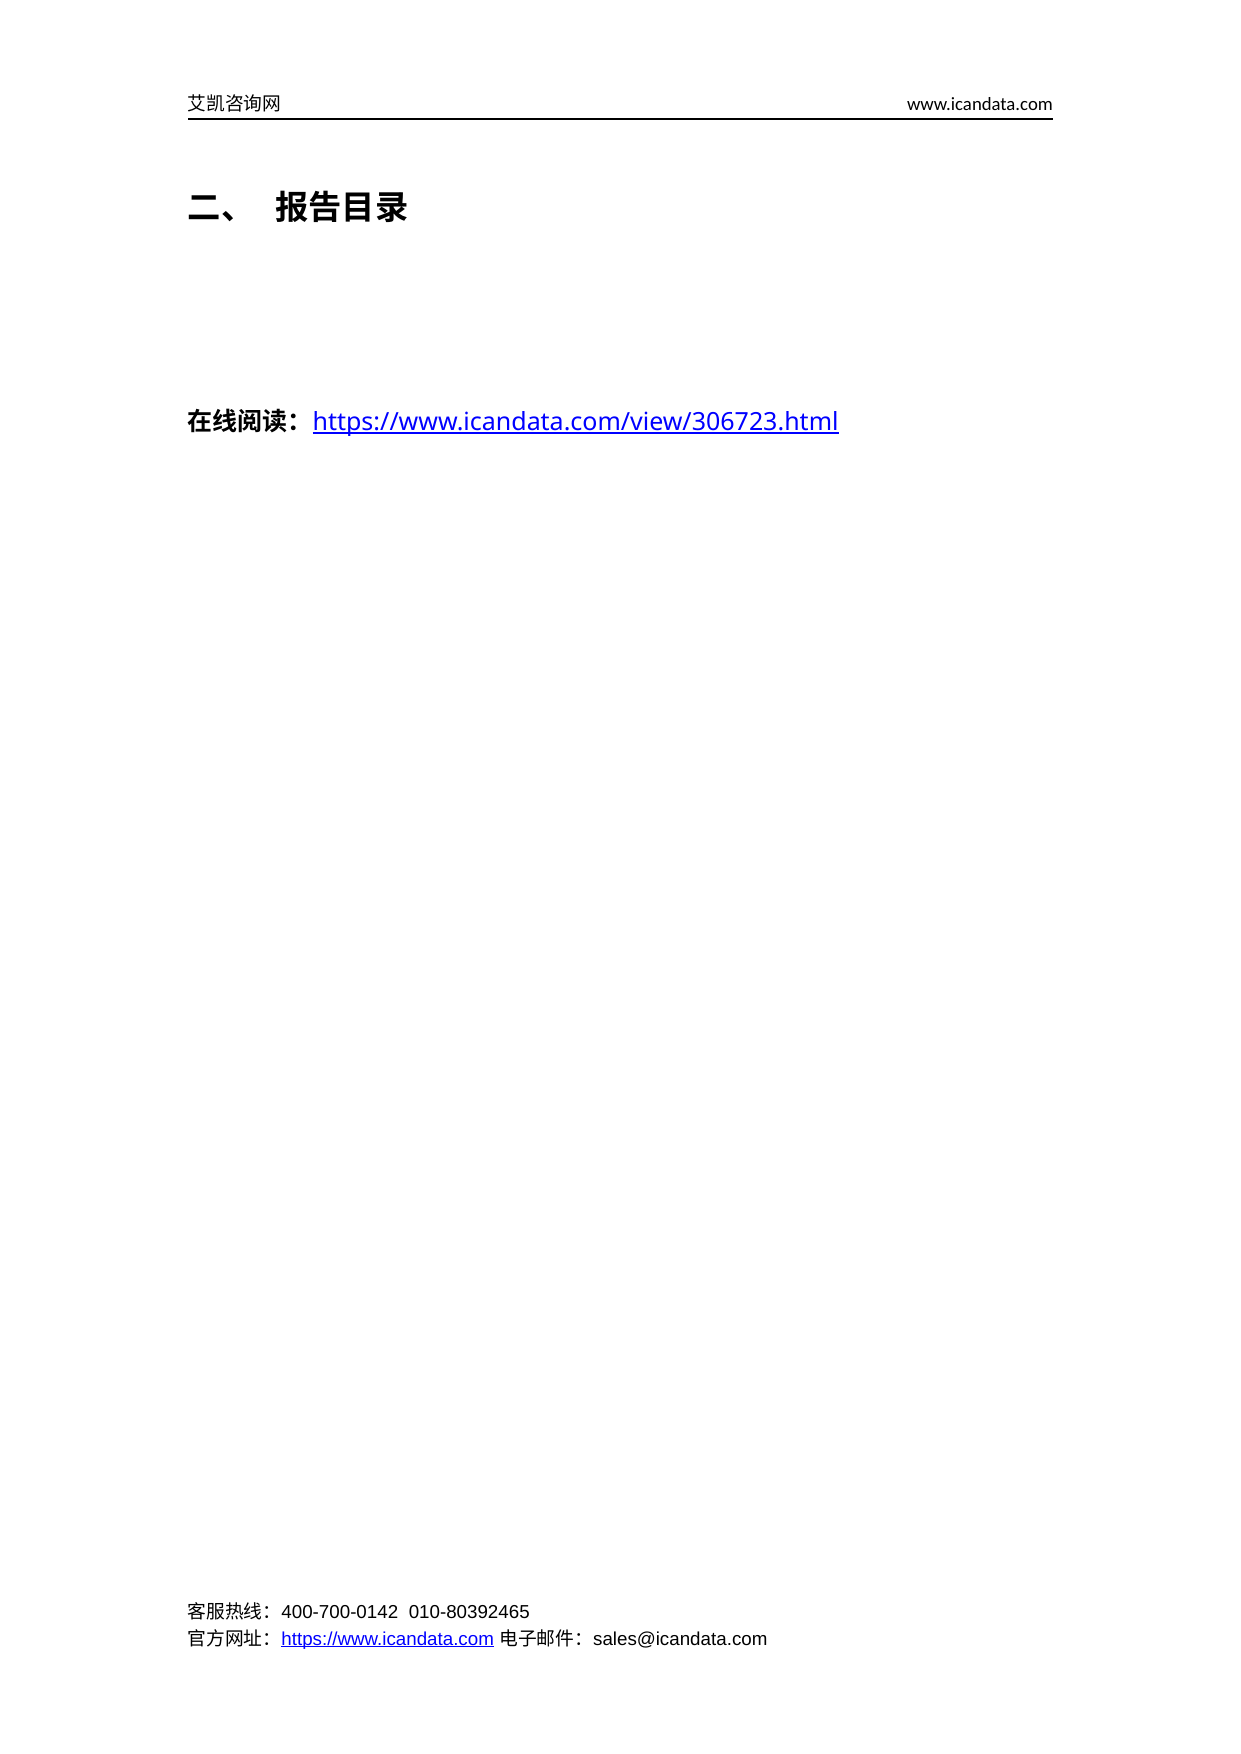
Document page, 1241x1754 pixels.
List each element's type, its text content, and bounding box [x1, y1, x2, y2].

subtitle 报告目录 [187, 172, 1053, 237]
text 在线阅读：https://www.icandata.com/view/306723.html [187, 387, 1053, 452]
